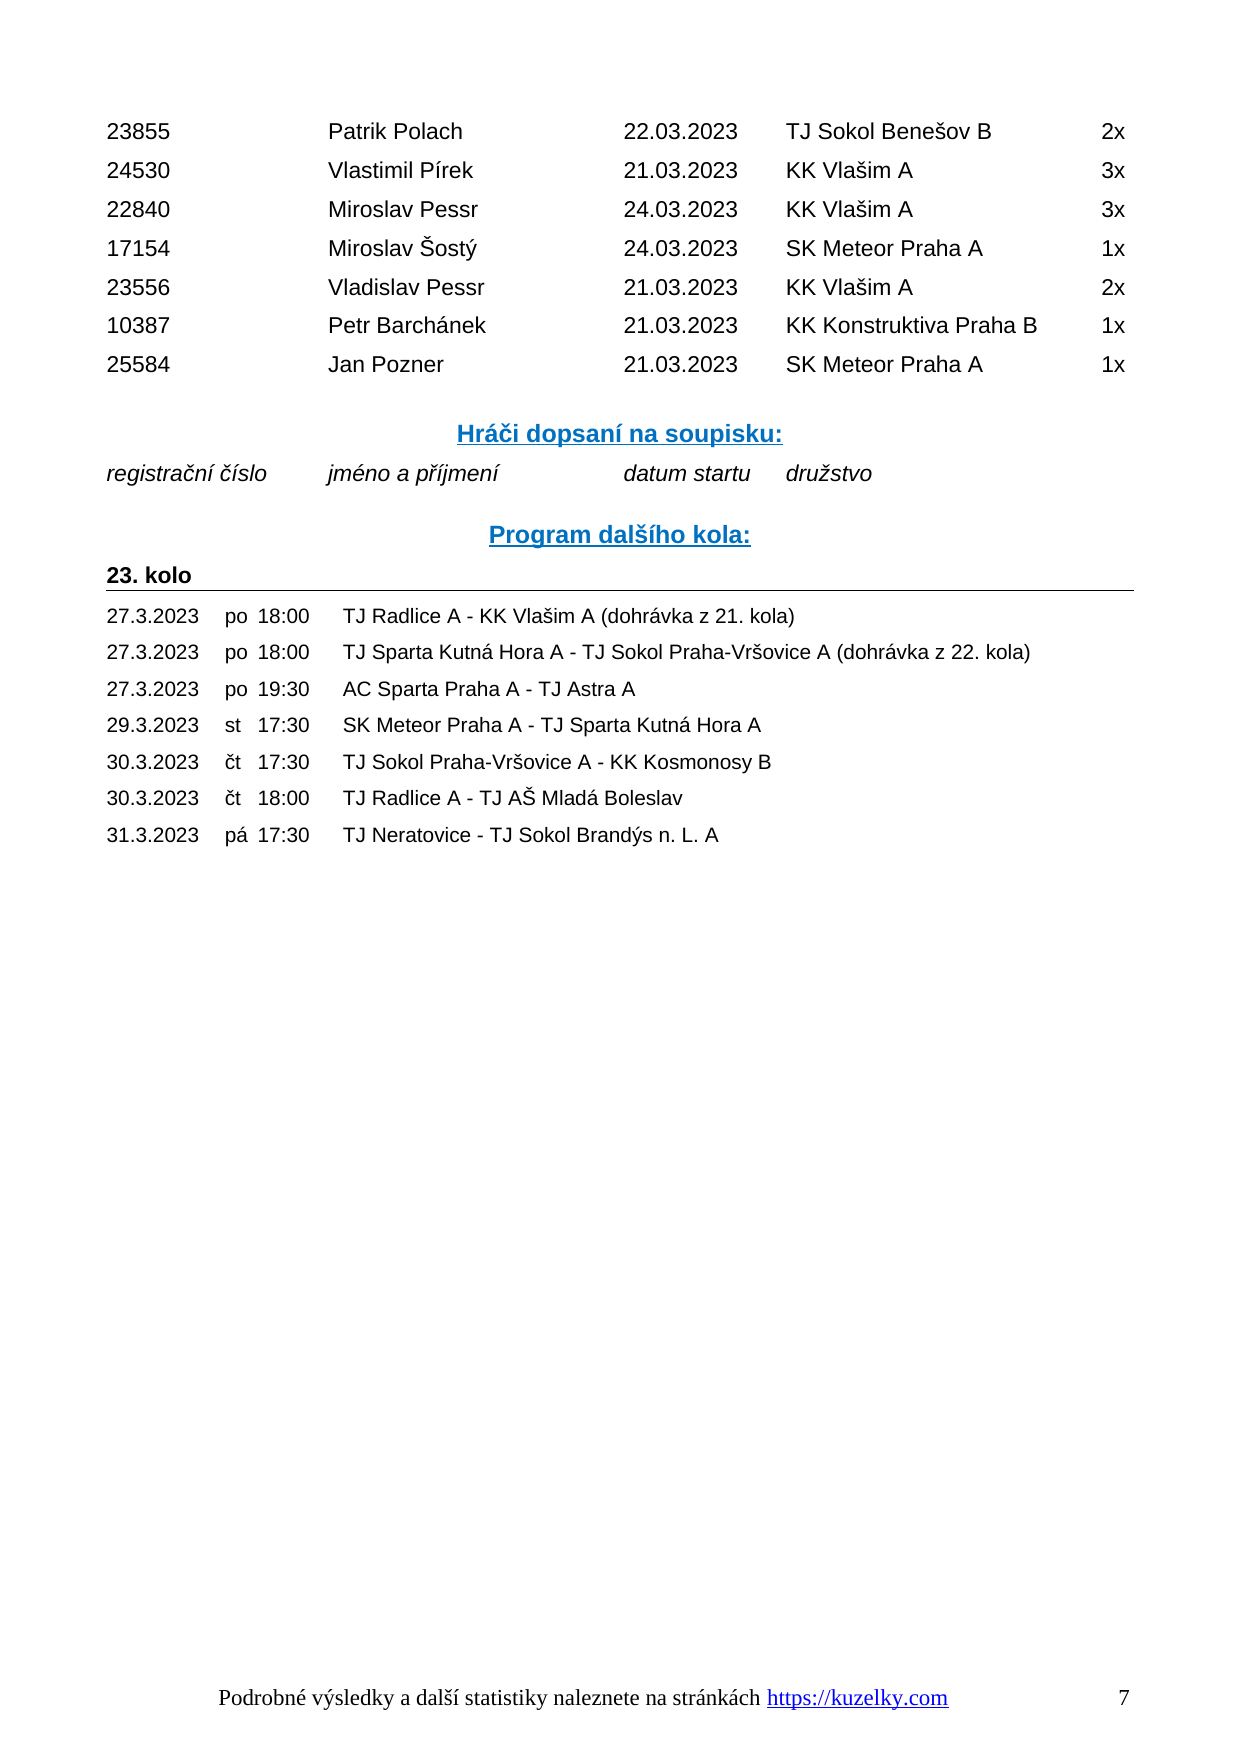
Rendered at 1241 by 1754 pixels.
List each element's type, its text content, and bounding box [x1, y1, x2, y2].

text 27.3.2023 po 18:00 TJ Sparta Kutná Hora A - TJ Sokol Praha-Vršovice A (dohrávka z 22. kola) [106, 640, 1134, 664]
text Hráči dopsaní na soupisku: [94, 390, 1145, 448]
text 27.3.2023 po 19:30 AC Sparta Praha A - TJ Astra A [106, 677, 1134, 701]
text 30.3.2023 čt 18:00 TJ Radlice A - TJ AŠ Mladá Boleslav [106, 786, 1134, 810]
text 25584 Jan Pozner 21.03.2023 SK Meteor Praha A 1x [106, 351, 1134, 378]
text 27.3.2023 po 18:00 TJ Radlice A - KK Vlašim A (dohrávka z 21. kola) [106, 604, 1134, 628]
text 22840 Miroslav Pessr 24.03.2023 KK Vlašim A 3x [106, 196, 1134, 222]
text Program dalšího kola: [94, 521, 1145, 549]
text 10387 Petr Barchánek 21.03.2023 KK Konstruktiva Praha B 1x [106, 312, 1134, 339]
text registrační číslo jméno a příjmení datum startu družstvo [106, 460, 1134, 486]
text 23556 Vladislav Pessr 21.03.2023 KK Vlašim A 2x [106, 273, 1134, 300]
text 31.3.2023 pá 17:30 TJ Neratovice - TJ Sokol Brandýs n. L. A [106, 822, 1134, 846]
text 17154 Miroslav Šostý 24.03.2023 SK Meteor Praha A 1x [106, 235, 1134, 261]
text 23. kolo [106, 562, 1134, 590]
text 23855 Patrik Polach 22.03.2023 TJ Sokol Benešov B 2x [106, 118, 1134, 144]
text 29.3.2023 st 17:30 SK Meteor Praha A - TJ Sparta Kutná Hora A [106, 713, 1134, 737]
text 30.3.2023 čt 17:30 TJ Sokol Praha-Vršovice A - KK Kosmonosy B [106, 749, 1134, 773]
text 24530 Vlastimil Pírek 21.03.2023 KK Vlašim A 3x [106, 157, 1134, 183]
